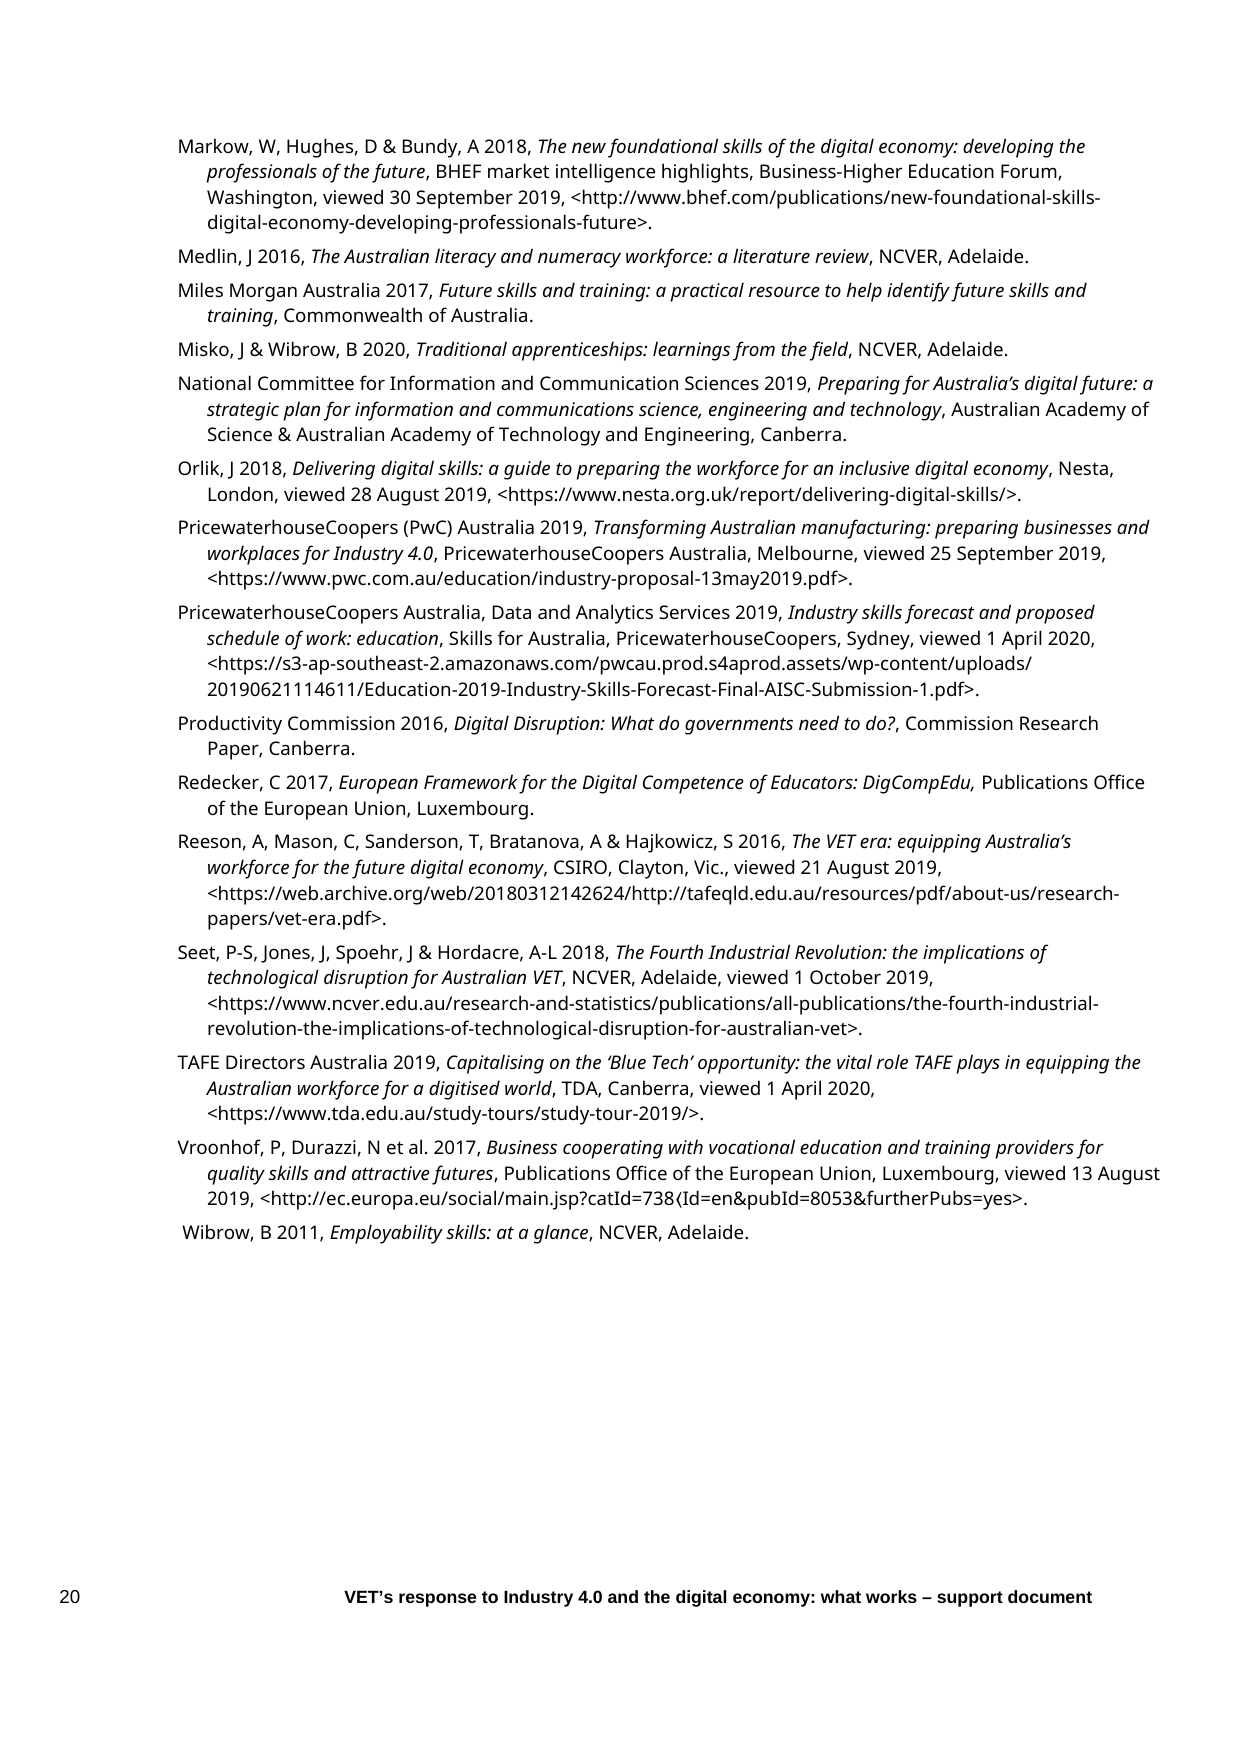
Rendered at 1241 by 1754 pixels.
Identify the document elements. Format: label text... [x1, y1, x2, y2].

text Redecker, C 2017, European Framework for the Digital Competence of Educators: DigCompEdu, Publications Office of the European Union, Luxembourg. [177, 769, 1161, 820]
text Orlik, J 2018, Delivering digital skills: a guide to preparing the workforce for an inclusive digital economy, Nesta, London, viewed 28 August 2019, <https://www.nesta.org.uk/report/delivering-digital-skills/>. [177, 455, 1161, 506]
text Reeson, A, Mason, C, Sanderson, T, Bratanova, A & Hajkowicz, S 2016, The VET era: equipping Australia’s workforce for the future digital economy, CSIRO, Clayton, Vic., viewed 21 August 2019, <https://web.archive.org/web/20180312142624/http://tafeqld.edu.au/resources/pdf/about-us/research-papers/vet-era.pdf>. [177, 829, 1161, 931]
text PricewaterhouseCoopers (PwC) Australia 2019, Transforming Australian manufacturing: preparing businesses and workplaces for Industry 4.0, PricewaterhouseCoopers Australia, Melbourne, viewed 25 September 2019, <https://www.pwc.com.au/education/industry-proposal-13may2019.pdf>. [177, 515, 1161, 591]
text Medlin, J 2016, The Australian literacy and numeracy workforce: a literature review, NCVER, Adelaide. [177, 243, 1161, 269]
text TAFE Directors Australia 2019, Capitalising on the ‘Blue Tech’ opportunity: the vital role TAFE plays in equipping the Australian workforce for a digitised world, TDA, Canberra, viewed 1 April 2020, <https://www.tda.edu.au/study-tours/study-tour-2019/>. [177, 1049, 1161, 1126]
text Miles Morgan Australia 2017, Future skills and training: a practical resource to help identify future skills and training, Commonwealth of Australia. [177, 277, 1161, 328]
text Wibrow, B 2011, Employability skills: at a glance, NCVER, Adelaide. [177, 1219, 1161, 1245]
text Productivity Commission 2016, Digital Disruption: What do governments need to do?, Commission Research Paper, Canberra. [177, 710, 1161, 761]
text PricewaterhouseCoopers Australia, Data and Analytics Services 2019, Industry skills forecast and proposed schedule of work: education, Skills for Australia, PricewaterhouseCoopers, Sydney, viewed 1 April 2020, <https://s3-ap-southeast-2.amazonaws.com/pwcau.prod.s4aprod.assets/wp-content/uploads/20190621114611/Education-2019-Industry-Skills-Forecast-Final-AISC-Submission-1.pdf>. [177, 599, 1161, 702]
text National Committee for Information and Communication Sciences 2019, Preparing for Australia’s digital future: a strategic plan for information and communications science, engineering and technology, Australian Academy of Science & Australian Academy of Technology and Engineering, Canberra. [177, 370, 1161, 447]
text Seet, P-S, Jones, J, Spoehr, J & Hordacre, A-L 2018, The Fourth Industrial Revolution: the implications of technological disruption for Australian VET, NCVER, Adelaide, viewed 1 October 2019, <https://www.ncver.edu.au/research-and-statistics/publications/all-publications/the-fourth-industrial-revolution-the-implications-of-technological-disruption-for-australian-vet>. [177, 939, 1161, 1041]
text Vroonhof, P, Durazzi, N et al. 2017, Business cooperating with vocational education and training providers for quality skills and attractive futures, Publications Office of the European Union, Luxembourg, viewed 13 August 2019, <http://ec.europa.eu/social/main.jsp?catId=738〈Id=en&pubId=8053&furtherPubs=yes>. [177, 1134, 1161, 1211]
text Misko, J & Wibrow, B 2020, Traditional apprenticeships: learnings from the field, NCVER, Adelaide. [177, 337, 1161, 362]
text Markow, W, Hughes, D & Bundy, A 2018, The new foundational skills of the digital economy: developing the professionals of the future, BHEF market intelligence highlights, Business-Higher Education Forum, Washington, viewed 30 September 2019, <http://www.bhef.com/publications/new-foundational-skills-digital-economy-developing-professionals-future>. [177, 133, 1161, 235]
